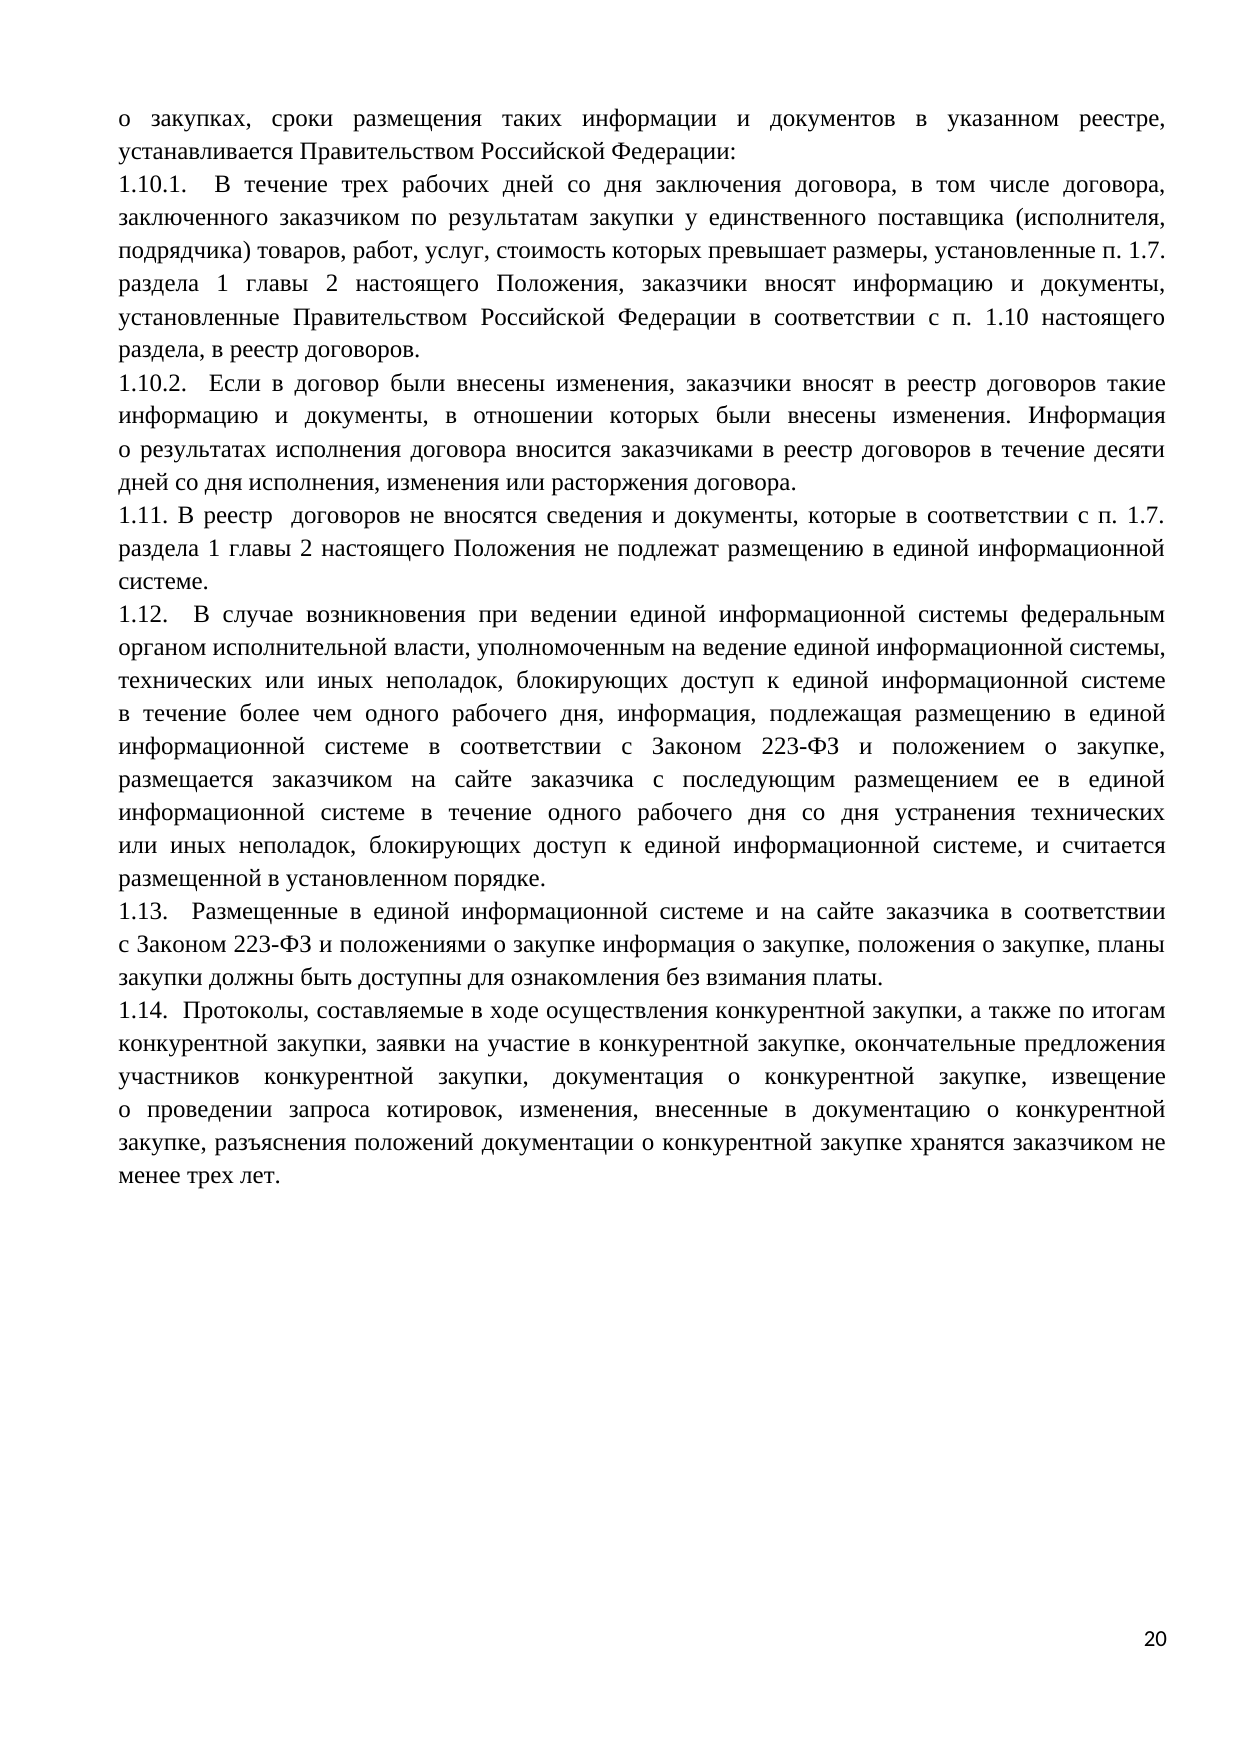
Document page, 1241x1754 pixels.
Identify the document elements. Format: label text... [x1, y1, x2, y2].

text 1.14. Протоколы, составляемые в ходе осуществления конкурентной закупки, а также по итогам конкурентной закупки, заявки на участие в конкурентной закупке, окончательные предложения участников конкурентной закупки, документация о конкурентной закупке, извещение о проведении запроса котировок, изменения, внесенные в документацию о конкурентной закупке, разъяснения положений документации о конкурентной закупке хранятся заказчиком не менее трех лет. [118, 995, 1167, 1189]
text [118, 103, 1167, 165]
text 1.10.2. Если в договор были внесены изменения, заказчики вносят в реестр договоров такие информацию и документы, в отношении которых были внесены изменения. Информация о результатах исполнения договора вносится заказчиками в реестр договоров в течение десяти дней со дня исполнения, изменения или расторжения договора. [118, 368, 1167, 495]
text 1.12. В случае возникновения при ведении единой информационной системы федеральным органом исполнительной власти, уполномоченным на ведение единой информационной системы, технических или иных неполадок, блокирующих доступ к единой информационной системе в течение более чем одного рабочего дня, информация, подлежащая размещению в единой информационной системе в соответствии с Законом 223-ФЗ и положением о закупке, размещается заказчиком на сайте заказчика с последующим размещением ее в единой информационной системе в течение одного рабочего дня со дня устранения технических или иных неполадок, блокирующих доступ к единой информационной системе, и считается размещенной в установленном порядке. [118, 599, 1167, 892]
text 1.13. Размещенные в единой информационной системе и на сайте заказчика в соответствии с Законом 223-ФЗ и положениями о закупке информация о закупке, положения о закупке, планы закупки должны быть доступны для ознакомления без взимания платы. [118, 896, 1167, 991]
text 1.10.1. В течение трех рабочих дней со дня заключения договора, в том числе договора, заключенного заказчиком по результатам закупки у единственного поставщика (исполнителя, подрядчика) товаров, работ, услуг, стоимость которых превышает размеры, установленные п. 1.7. раздела 1 главы 2 настоящего Положения, заказчики вносят информацию и документы, установленные Правительством Российской Федерации в соответствии с п. 1.10 настоящего раздела, в реестр договоров. [118, 169, 1167, 363]
text 1.11. В реестр договоров не вносятся сведения и документы, которые в соответствии с п. 1.7. раздела 1 главы 2 настоящего Положения не подлежат размещению в единой информационной системе. [118, 500, 1167, 594]
